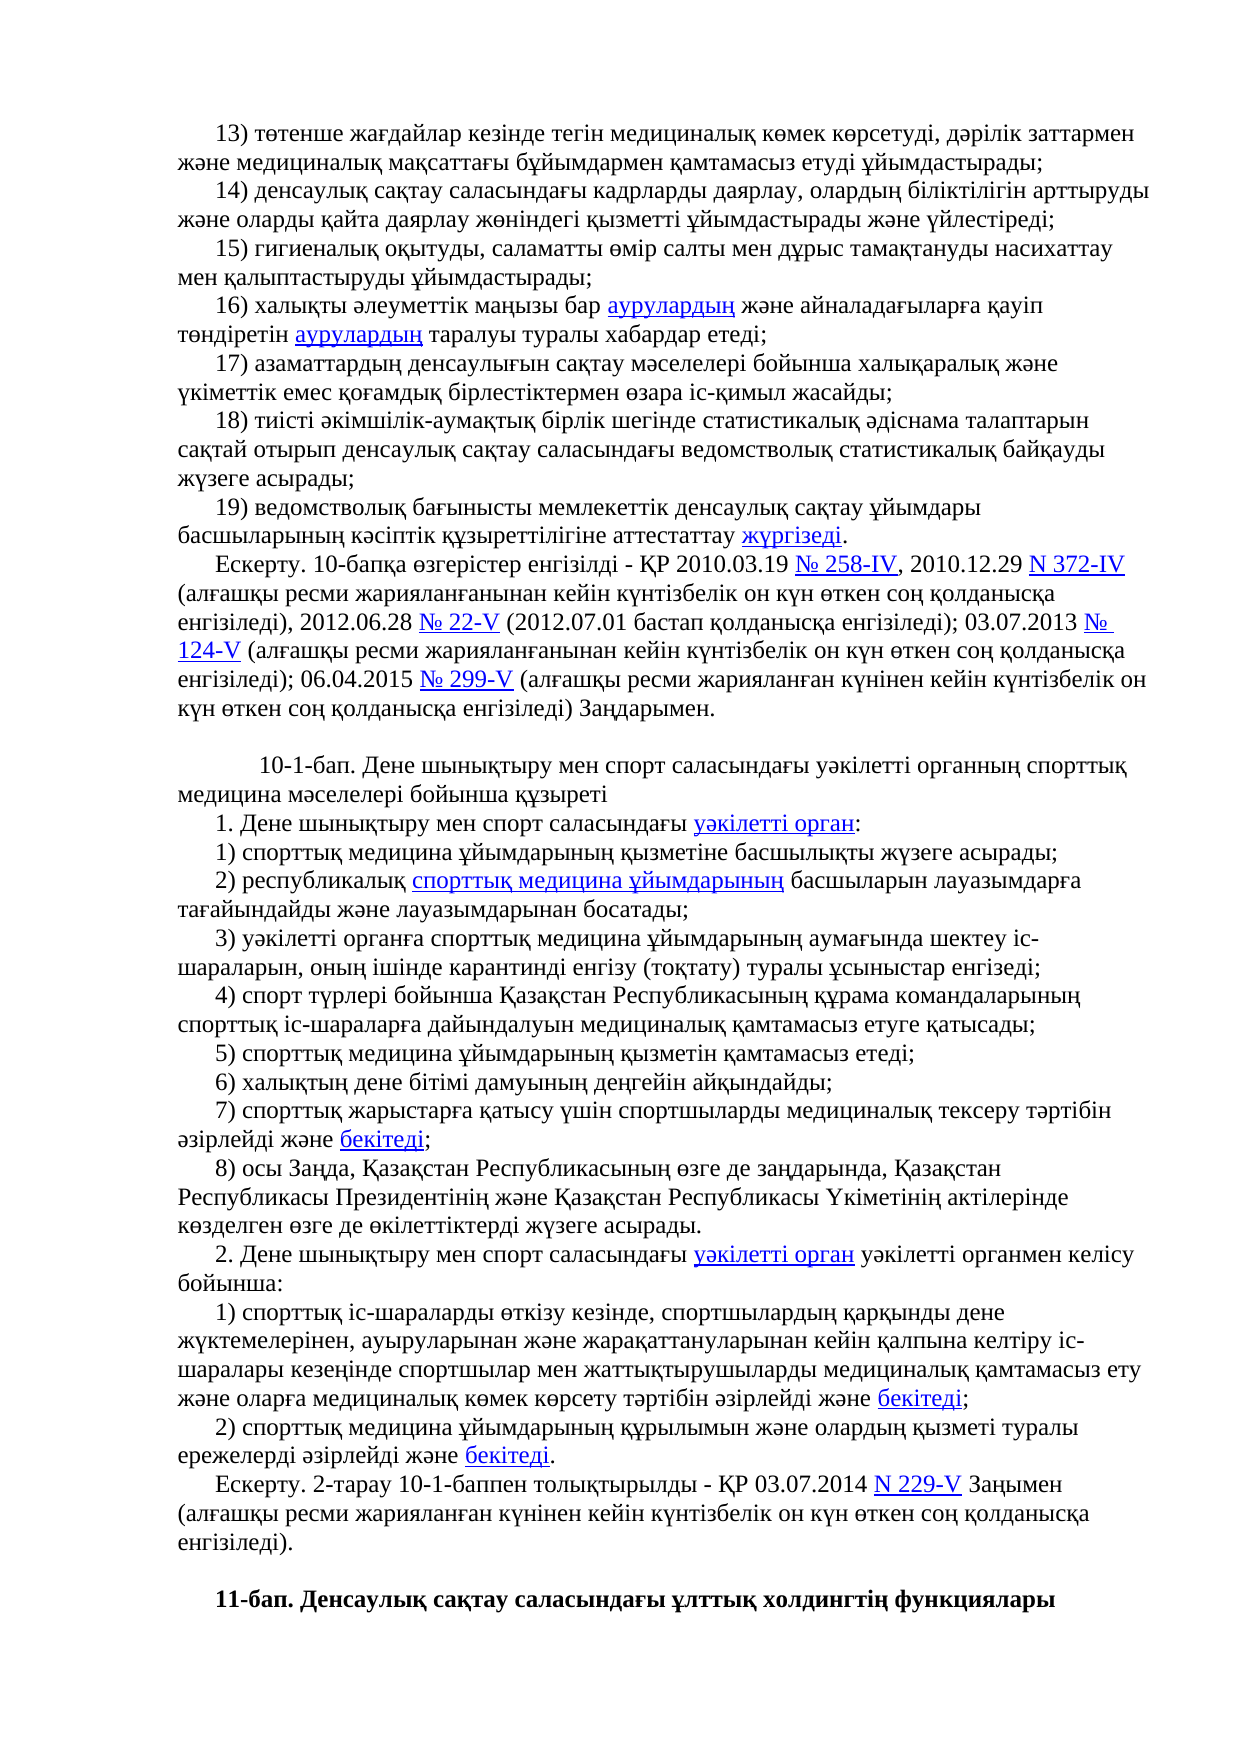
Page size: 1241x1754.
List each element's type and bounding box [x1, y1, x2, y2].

text [177, 118, 1152, 1613]
